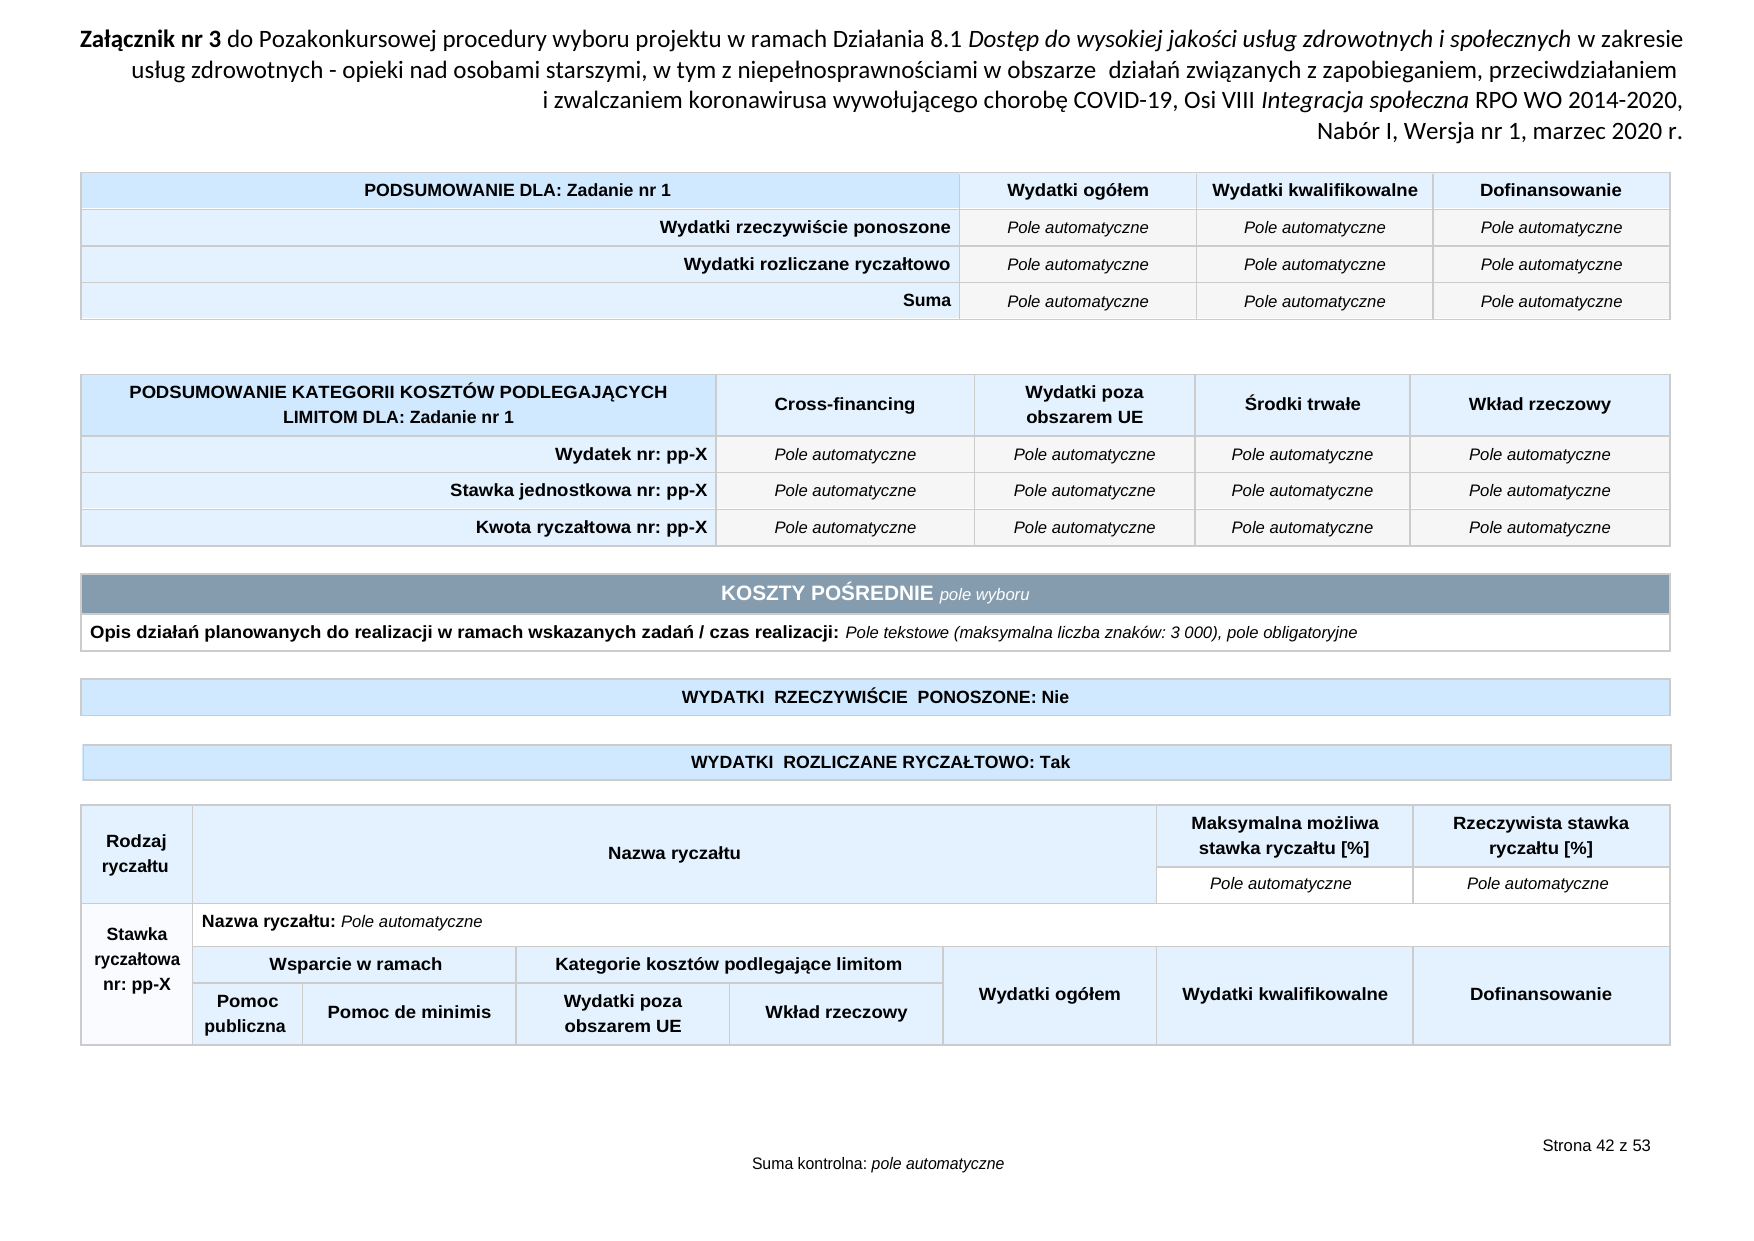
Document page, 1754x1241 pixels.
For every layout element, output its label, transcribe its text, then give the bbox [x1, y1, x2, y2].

table_header Rodzaj ryczałtu [82, 806, 192, 903]
table_cell Pole automatyczne [717, 510, 974, 545]
table_cell Pole automatyczne [960, 247, 1196, 282]
table_cell Wydatek nr: pp-X [82, 437, 715, 472]
table_cell Nazwa ryczałtu: Pole automatyczne [193, 904, 1669, 946]
table_header Wydatki kwalifikowalne [1197, 173, 1433, 208]
table_header Wydatki ogółem [960, 173, 1196, 208]
table_cell Pole automatyczne [1196, 473, 1409, 508]
table_cell Wydatki kwalifikowalne [1157, 947, 1412, 1044]
table_cell Dofinansowanie [1414, 947, 1669, 1044]
table_cell Pole automatyczne [1197, 210, 1432, 245]
table_cell Wydatki rozliczane ryczałtowo [82, 247, 959, 282]
table_header Wydatki poza obszarem UE [975, 375, 1194, 435]
table_cell Pole automatyczne [1196, 510, 1409, 545]
table_cell Wydatki ogółem [944, 947, 1156, 1044]
table_cell Pole automatyczne [960, 283, 1196, 318]
table_cell Pole automatyczne [717, 437, 974, 472]
table_cell Pole automatyczne [975, 473, 1194, 508]
table_cell Pole automatyczne [1197, 247, 1432, 282]
table_cell Pole automatyczne [975, 437, 1194, 472]
table_cell Wsparcie w ramach [193, 947, 515, 982]
table_cell Wydatki rzeczywiście ponoszone [82, 210, 959, 245]
table_cell Pole automatyczne [1157, 868, 1412, 903]
table_header Dofinansowanie [1434, 173, 1669, 208]
table_cell Pole automatyczne [717, 473, 974, 508]
table_cell Pole automatyczne [1411, 510, 1669, 545]
table_cell Pole automatyczne [1434, 210, 1669, 245]
table_cell Opis działań planowanych do realizacji w ramach wskazanych zadań / czas realizacji: Pole tekstowe (maksymalna liczba znaków: 3 000), pole obligatoryjne [82, 615, 1669, 650]
table_cell Wydatki poza obszarem UE [517, 984, 729, 1044]
table_header KOSZTY POŚREDNIE pole wyboru [82, 575, 1669, 613]
table_cell Pole automatyczne [1411, 437, 1669, 472]
table_cell Kategorie kosztów podlegające limitom [517, 947, 942, 982]
table_header PODSUMOWANIE DLA: Zadanie nr 1 [82, 173, 959, 208]
table_header Rzeczywista stawka ryczałtu [%] [1414, 806, 1669, 866]
table_cell Pole automatyczne [1434, 283, 1669, 318]
table_header Cross-financing [717, 375, 974, 435]
table_cell Pole automatyczne [1196, 437, 1409, 472]
table_header Środki trwałe [1196, 375, 1409, 435]
table_cell Wkład rzeczowy [730, 984, 942, 1044]
table_cell Pomoc de minimis [303, 984, 515, 1044]
table_cell Pole automatyczne [1197, 283, 1432, 318]
table_cell Stawka ryczałtowa nr: pp-X [82, 904, 192, 1044]
table_cell Pomoc publiczna [193, 984, 302, 1044]
table_cell Pole automatyczne [960, 210, 1196, 245]
table_cell Pole automatyczne [1414, 868, 1669, 903]
table_header Nazwa ryczałtu [193, 806, 1156, 903]
table_header WYDATKI RZECZYWIŚCIE PONOSZONE: Nie [82, 680, 1669, 715]
table_header Wkład rzeczowy [1411, 375, 1669, 435]
table_cell Pole automatyczne [975, 510, 1194, 545]
table_cell Pole automatyczne [1434, 247, 1669, 282]
table_header Maksymalna możliwa stawka ryczałtu [%] [1157, 806, 1412, 866]
table_cell Pole automatyczne [1411, 473, 1669, 508]
table_cell Suma [82, 283, 959, 318]
table_cell Stawka jednostkowa nr: pp-X [82, 473, 715, 508]
table_cell Kwota ryczałtowa nr: pp-X [82, 510, 715, 545]
table_header PODSUMOWANIE KATEGORII KOSZTÓW PODLEGAJĄCYCH LIMITOM DLA: Zadanie nr 1 [82, 375, 715, 435]
